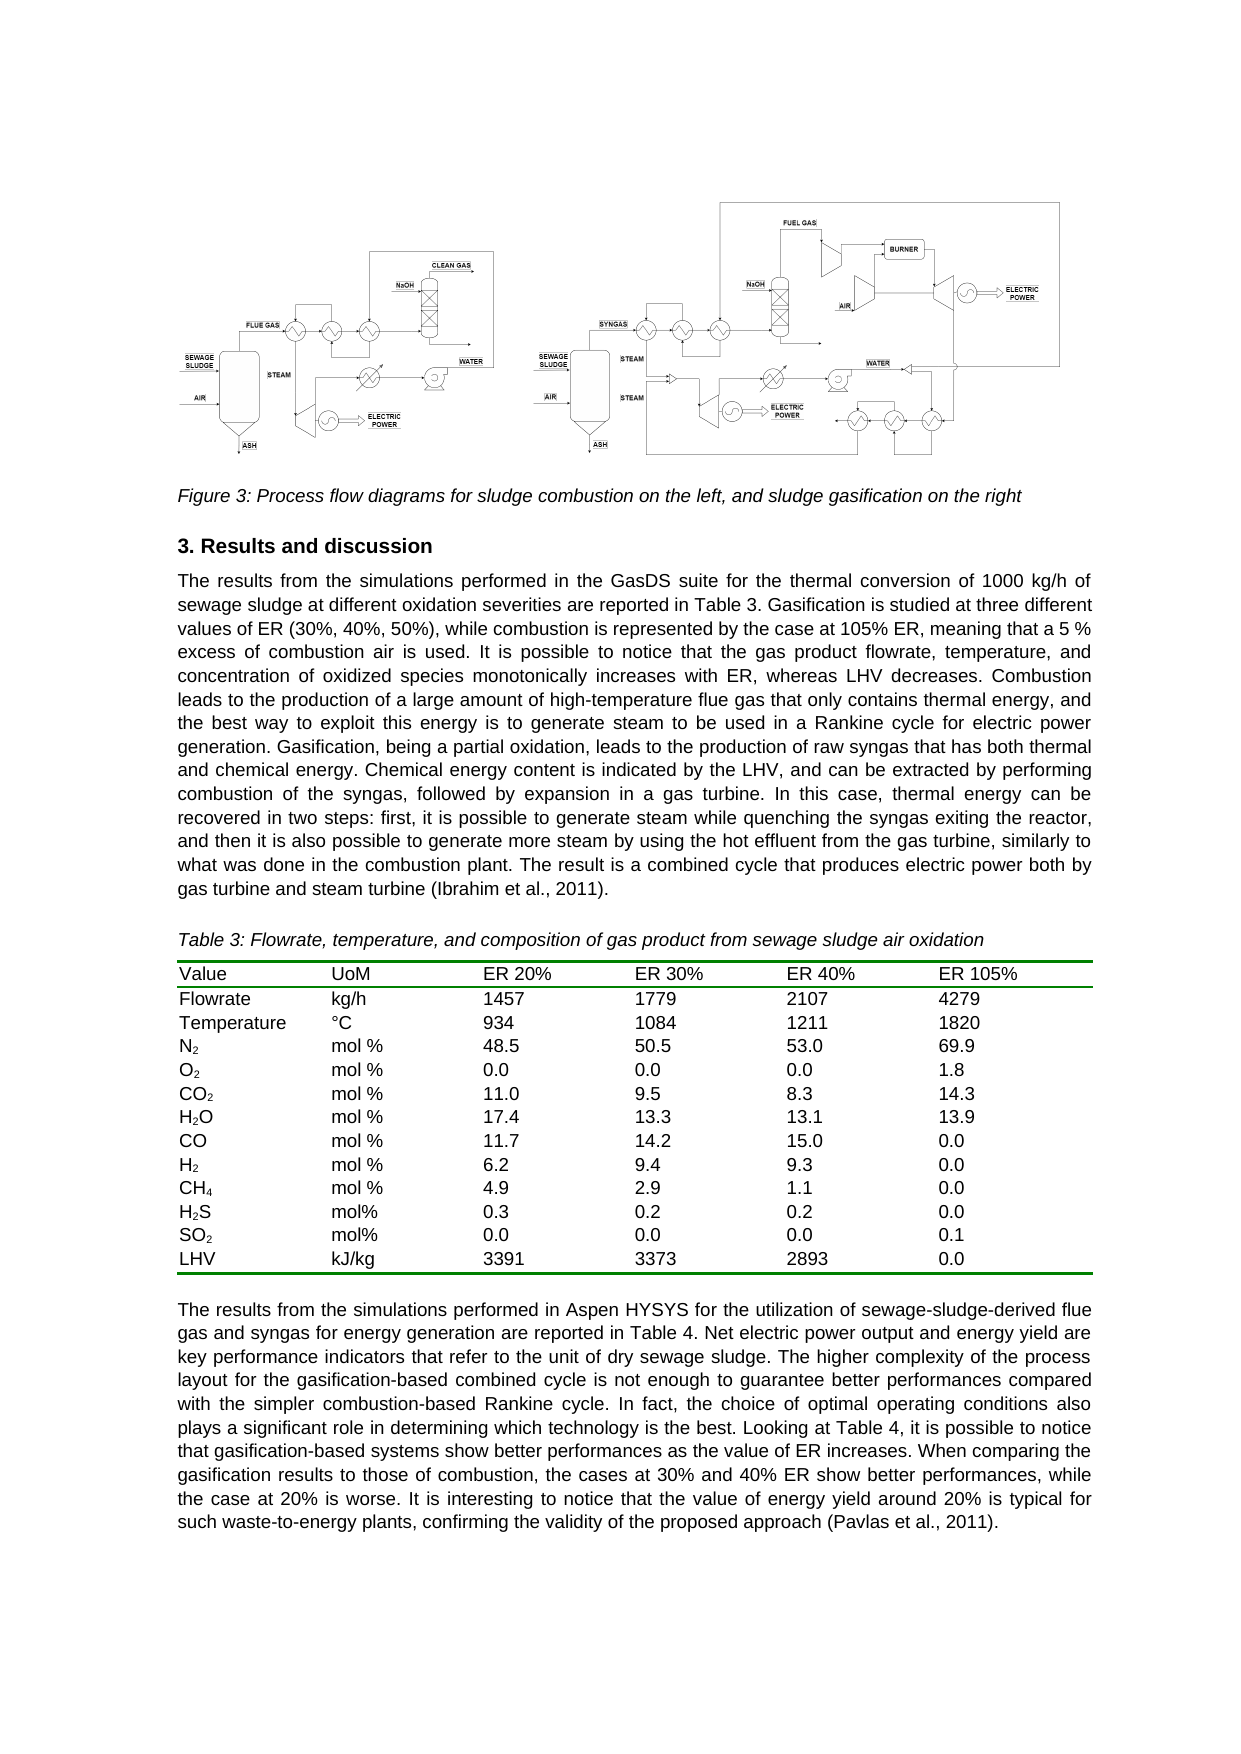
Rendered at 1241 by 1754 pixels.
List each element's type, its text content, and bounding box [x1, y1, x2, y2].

table_header Value [179, 963, 331, 986]
table_cell 53.0 [786, 1035, 938, 1059]
table_cell 1779 [635, 988, 786, 1011]
table_cell 0.0 [786, 1224, 938, 1248]
table_cell 1820 [938, 1011, 1090, 1035]
table_cell 6.2 [483, 1153, 634, 1177]
table_header ER 40% [786, 963, 938, 986]
table_cell 14.3 [938, 1083, 1090, 1106]
table_cell 2107 [786, 988, 938, 1011]
table_cell O2 [179, 1059, 331, 1082]
table_cell kg/h [331, 988, 483, 1011]
table_cell 1.8 [938, 1059, 1090, 1082]
table_cell 2.9 [635, 1177, 786, 1201]
table_cell 0.3 [483, 1201, 634, 1224]
table_cell 0.0 [786, 1059, 938, 1082]
table_cell 0.0 [635, 1224, 786, 1248]
text Figure 3: Process flow diagrams for sludge combustion on the left, and sludge gasification on the right [177, 485, 1092, 507]
table_cell H2O [179, 1106, 331, 1130]
table_cell H2 [179, 1153, 331, 1177]
text The results from the simulations performed in the GasDS suite for the thermal conversion of 1000 kg/h of sewage sludge at different oxidation severities are reported in Table 3. Gasification is studied at three different values of ER (30%, 40%, 50%), while combustion is represented by the case at 105% ER, meaning that a 5 % excess of combustion air is used. It is possible to notice that the gas product flowrate, temperature, and concentration of oxidized species monotonically increases with ER, whereas LHV decreases. Combustion leads to the production of a large amount of high-temperature flue gas that only contains thermal energy, and the best way to exploit this energy is to generate steam to be used in a Rankine cycle for electric power generation. Gasification, being a partial oxidation, leads to the production of raw syngas that has both thermal and chemical energy. Chemical energy content is indicated by the LHV, and can be extracted by performing combustion of the syngas, followed by expansion in a gas turbine. In this case, thermal energy can be recovered in two steps: first, it is possible to generate steam while quenching the syngas exiting the reactor, and then it is also possible to generate more steam by using the hot effluent from the gas turbine, similarly to what was done in the combustion plant. The result is a combined cycle that produces electric power both by gas turbine and steam turbine (Ibrahim et al., 2011). [177, 570, 1092, 899]
table_cell mol % [331, 1153, 483, 1177]
table_cell mol % [331, 1035, 483, 1059]
table_cell 2893 [786, 1248, 938, 1272]
table_cell 4279 [938, 988, 1090, 1011]
table_cell 11.0 [483, 1083, 634, 1106]
table_cell Flowrate [179, 988, 331, 1011]
table_cell 3373 [635, 1248, 786, 1272]
table_header ER 105% [938, 963, 1090, 986]
table_cell 1211 [786, 1011, 938, 1035]
table_cell 1084 [635, 1011, 786, 1035]
table_cell 15.0 [786, 1130, 938, 1153]
table_cell 1457 [483, 988, 634, 1011]
title Table 3: Flowrate, temperature, and composition of gas product from sewage sludge air oxidation [177, 926, 1092, 951]
table_cell 934 [483, 1011, 634, 1035]
table_cell 0.0 [938, 1130, 1090, 1153]
table_cell 13.9 [938, 1106, 1090, 1130]
table_cell 0.2 [786, 1201, 938, 1224]
table_cell H2S [179, 1201, 331, 1224]
subtitle Results and discussion [177, 534, 1092, 558]
table_cell 69.9 [938, 1035, 1090, 1059]
table_cell mol% [331, 1201, 483, 1224]
table_cell 0.0 [938, 1153, 1090, 1177]
table_cell SO2 [179, 1224, 331, 1248]
table_cell 3391 [483, 1248, 634, 1272]
table_cell °C [331, 1011, 483, 1035]
table_cell mol % [331, 1059, 483, 1082]
table_cell 0.1 [938, 1224, 1090, 1248]
table_cell 13.1 [786, 1106, 938, 1130]
table_cell 17.4 [483, 1106, 634, 1130]
picture [177, 200, 1063, 458]
table_cell mol % [331, 1083, 483, 1106]
table_cell 50.5 [635, 1035, 786, 1059]
table_cell 0.0 [938, 1201, 1090, 1224]
table_header ER 30% [635, 963, 786, 986]
table_cell CO2 [179, 1083, 331, 1106]
table_cell Temperature [179, 1011, 331, 1035]
table_cell 9.4 [635, 1153, 786, 1177]
table_cell 0.0 [483, 1224, 634, 1248]
table_cell 11.7 [483, 1130, 634, 1153]
table_cell 0.0 [938, 1177, 1090, 1201]
table_cell 14.2 [635, 1130, 786, 1153]
table_cell mol % [331, 1130, 483, 1153]
table_cell 4.9 [483, 1177, 634, 1201]
table_cell 48.5 [483, 1035, 634, 1059]
text The results from the simulations performed in Aspen HYSYS for the utilization of sewage-sludge-derived flue gas and syngas for energy generation are reported in Table 4. Net electric power output and energy yield are key performance indicators that refer to the unit of dry sewage sludge. The higher complexity of the process layout for the gasification-based combined cycle is not enough to guarantee better performances compared with the simpler combustion-based Rankine cycle. In fact, the choice of optimal operating conditions also plays a significant role in determining which technology is the best. Looking at Table 4, it is possible to notice that gasification-based systems show better performances as the value of ER increases. When comparing the gasification results to those of combustion, the cases at 30% and 40% ER show better performances, while the case at 20% is worse. It is interesting to notice that the value of energy yield around 20% is typical for such waste-to-energy plants, confirming the validity of the proposed approach (Pavlas et al., 2011). [177, 1298, 1092, 1533]
table_cell 8.3 [786, 1083, 938, 1106]
table_cell 0.2 [635, 1201, 786, 1224]
table_cell 13.3 [635, 1106, 786, 1130]
table_cell N2 [179, 1035, 331, 1059]
table_cell LHV [179, 1248, 331, 1272]
table_cell 9.5 [635, 1083, 786, 1106]
table_cell mol % [331, 1106, 483, 1130]
table_cell mol% [331, 1224, 483, 1248]
table_cell mol % [331, 1177, 483, 1201]
table_cell 0.0 [635, 1059, 786, 1082]
table_header UoM [331, 963, 483, 986]
table_cell 0.0 [938, 1248, 1090, 1272]
table_cell kJ/kg [331, 1248, 483, 1272]
table_cell CO [179, 1130, 331, 1153]
table_cell 9.3 [786, 1153, 938, 1177]
table_cell 1.1 [786, 1177, 938, 1201]
table_cell 0.0 [483, 1059, 634, 1082]
table_header ER 20% [483, 963, 634, 986]
table_cell CH4 [179, 1177, 331, 1201]
